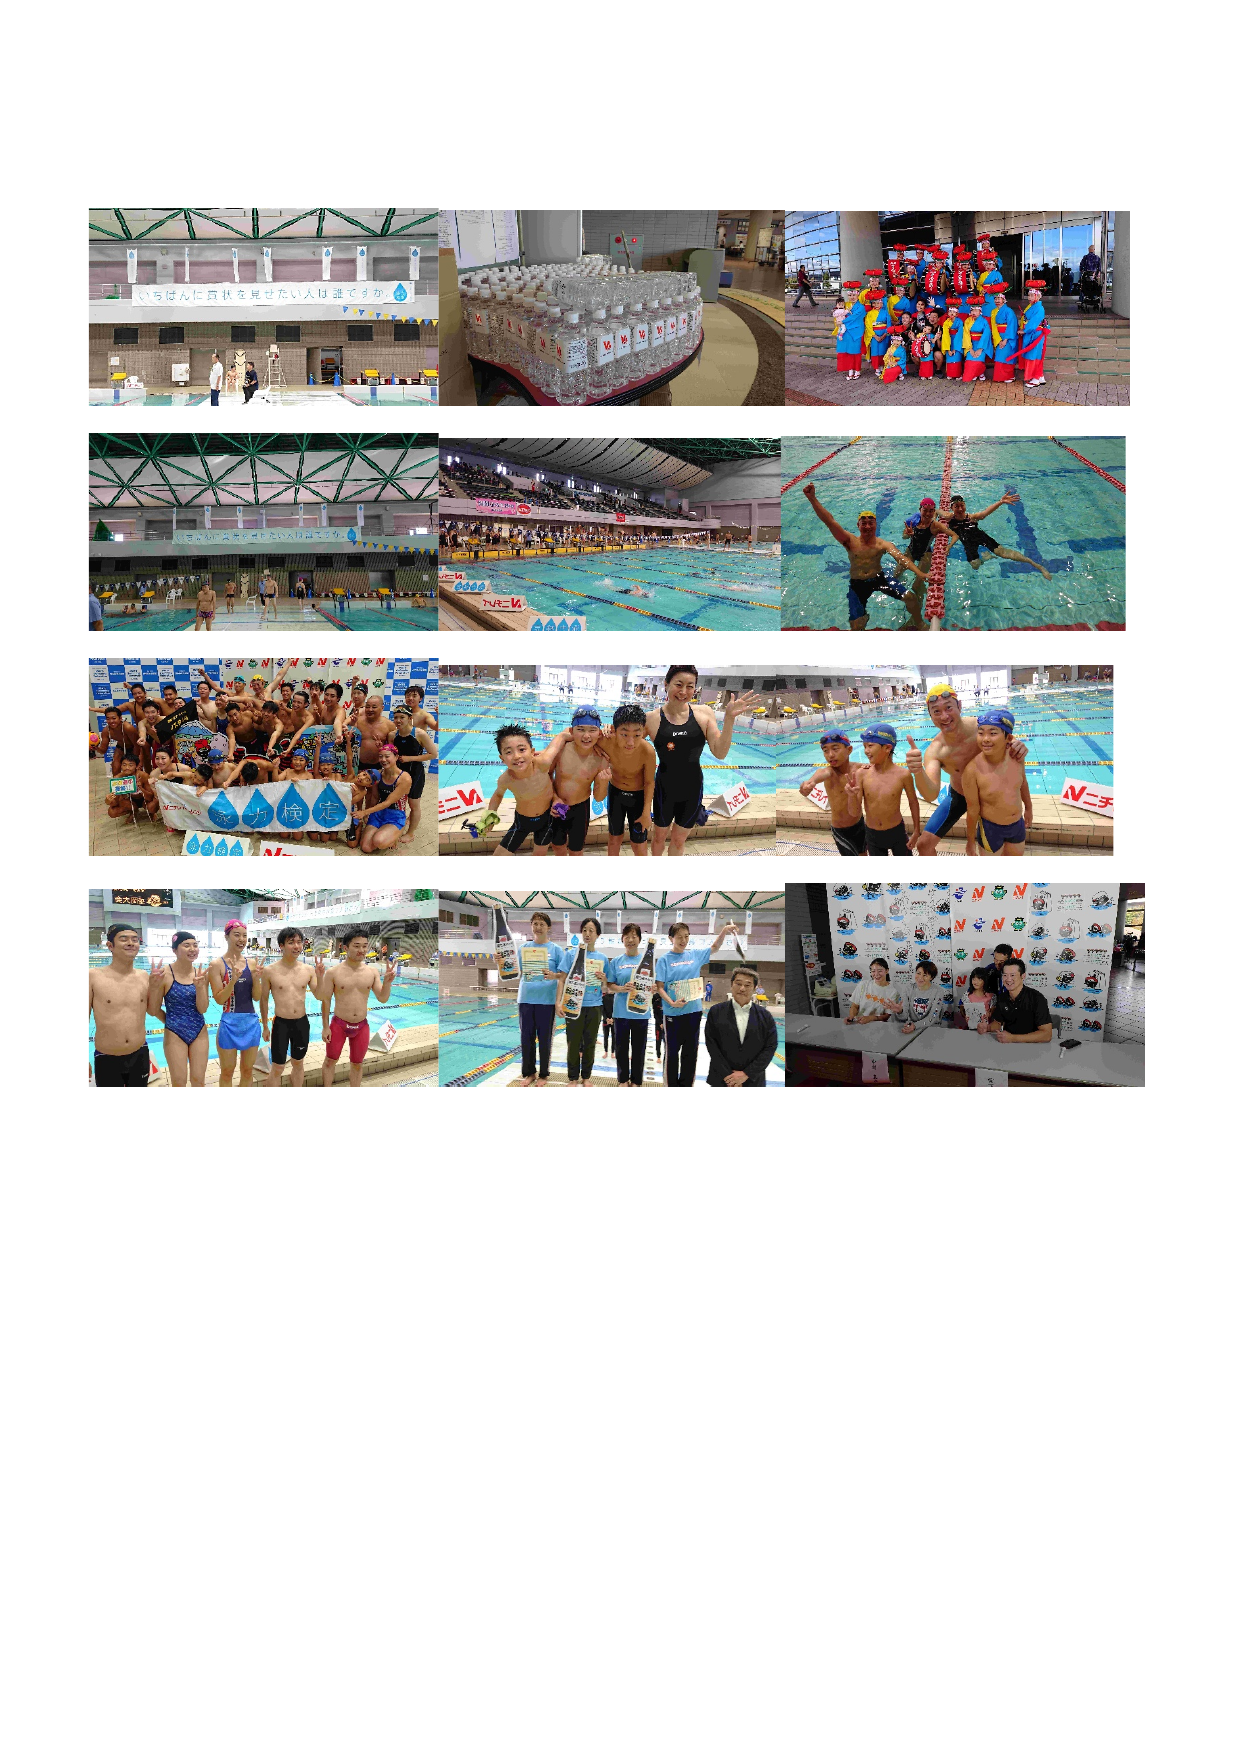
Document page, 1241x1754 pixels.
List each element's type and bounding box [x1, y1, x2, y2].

picture [88, 208, 1130, 406]
picture [88, 658, 1114, 856]
picture [88, 433, 1126, 631]
picture [88, 883, 1145, 1087]
